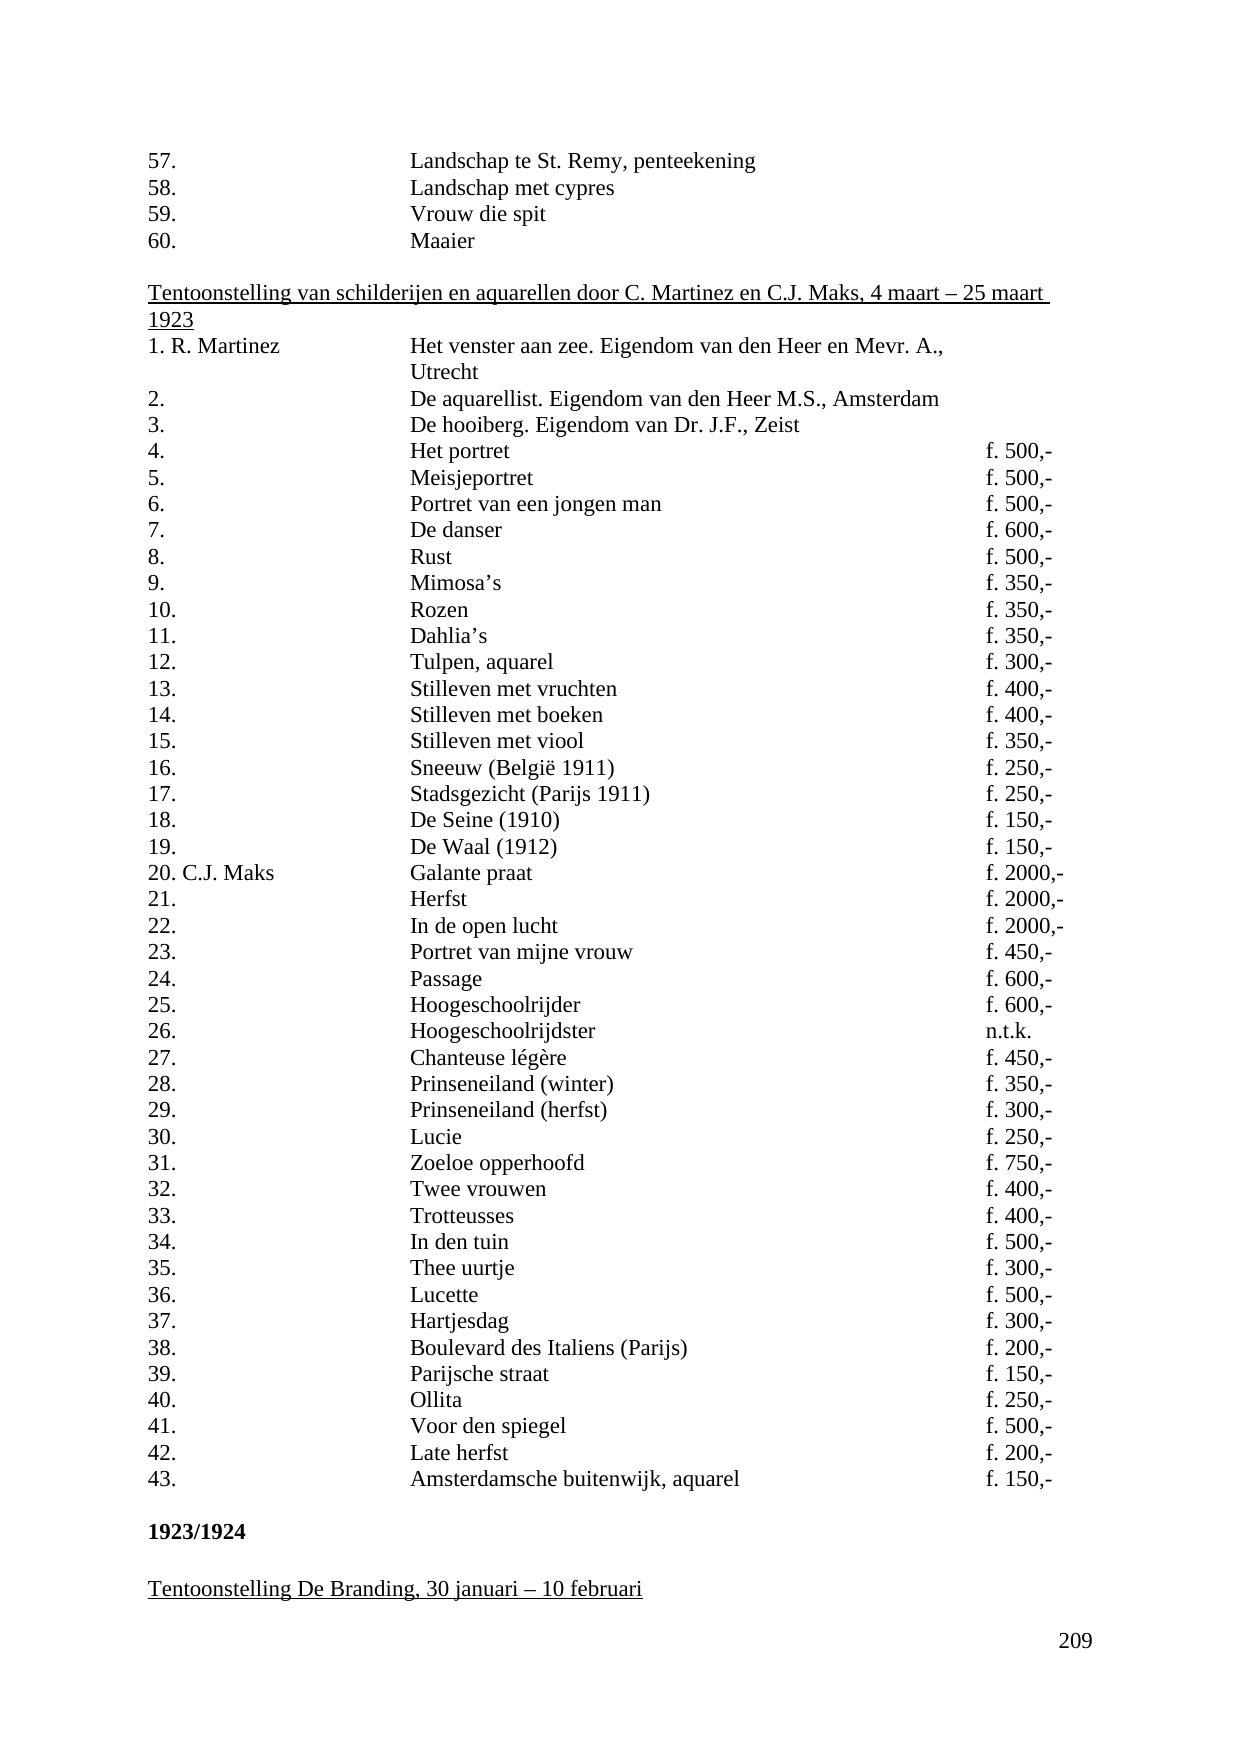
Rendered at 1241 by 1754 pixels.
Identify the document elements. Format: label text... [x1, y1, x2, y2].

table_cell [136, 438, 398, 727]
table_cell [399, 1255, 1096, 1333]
text Tentoonstelling De Branding, 30 januari – 10 februari [148, 1574, 1093, 1601]
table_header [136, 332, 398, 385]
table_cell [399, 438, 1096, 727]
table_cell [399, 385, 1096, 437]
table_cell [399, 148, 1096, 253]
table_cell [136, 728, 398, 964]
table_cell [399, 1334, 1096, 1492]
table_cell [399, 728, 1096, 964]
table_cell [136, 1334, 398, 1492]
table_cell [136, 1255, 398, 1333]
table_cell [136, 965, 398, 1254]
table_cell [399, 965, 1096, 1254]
text 1923/1924 [148, 1518, 1093, 1544]
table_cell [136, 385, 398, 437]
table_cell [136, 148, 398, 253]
text Tentoonstelling van schilderijen en aquarellen door C. Martinez en C.J. Maks, 4 maart – 25 maart 1923 [148, 279, 1093, 332]
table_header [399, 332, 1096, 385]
